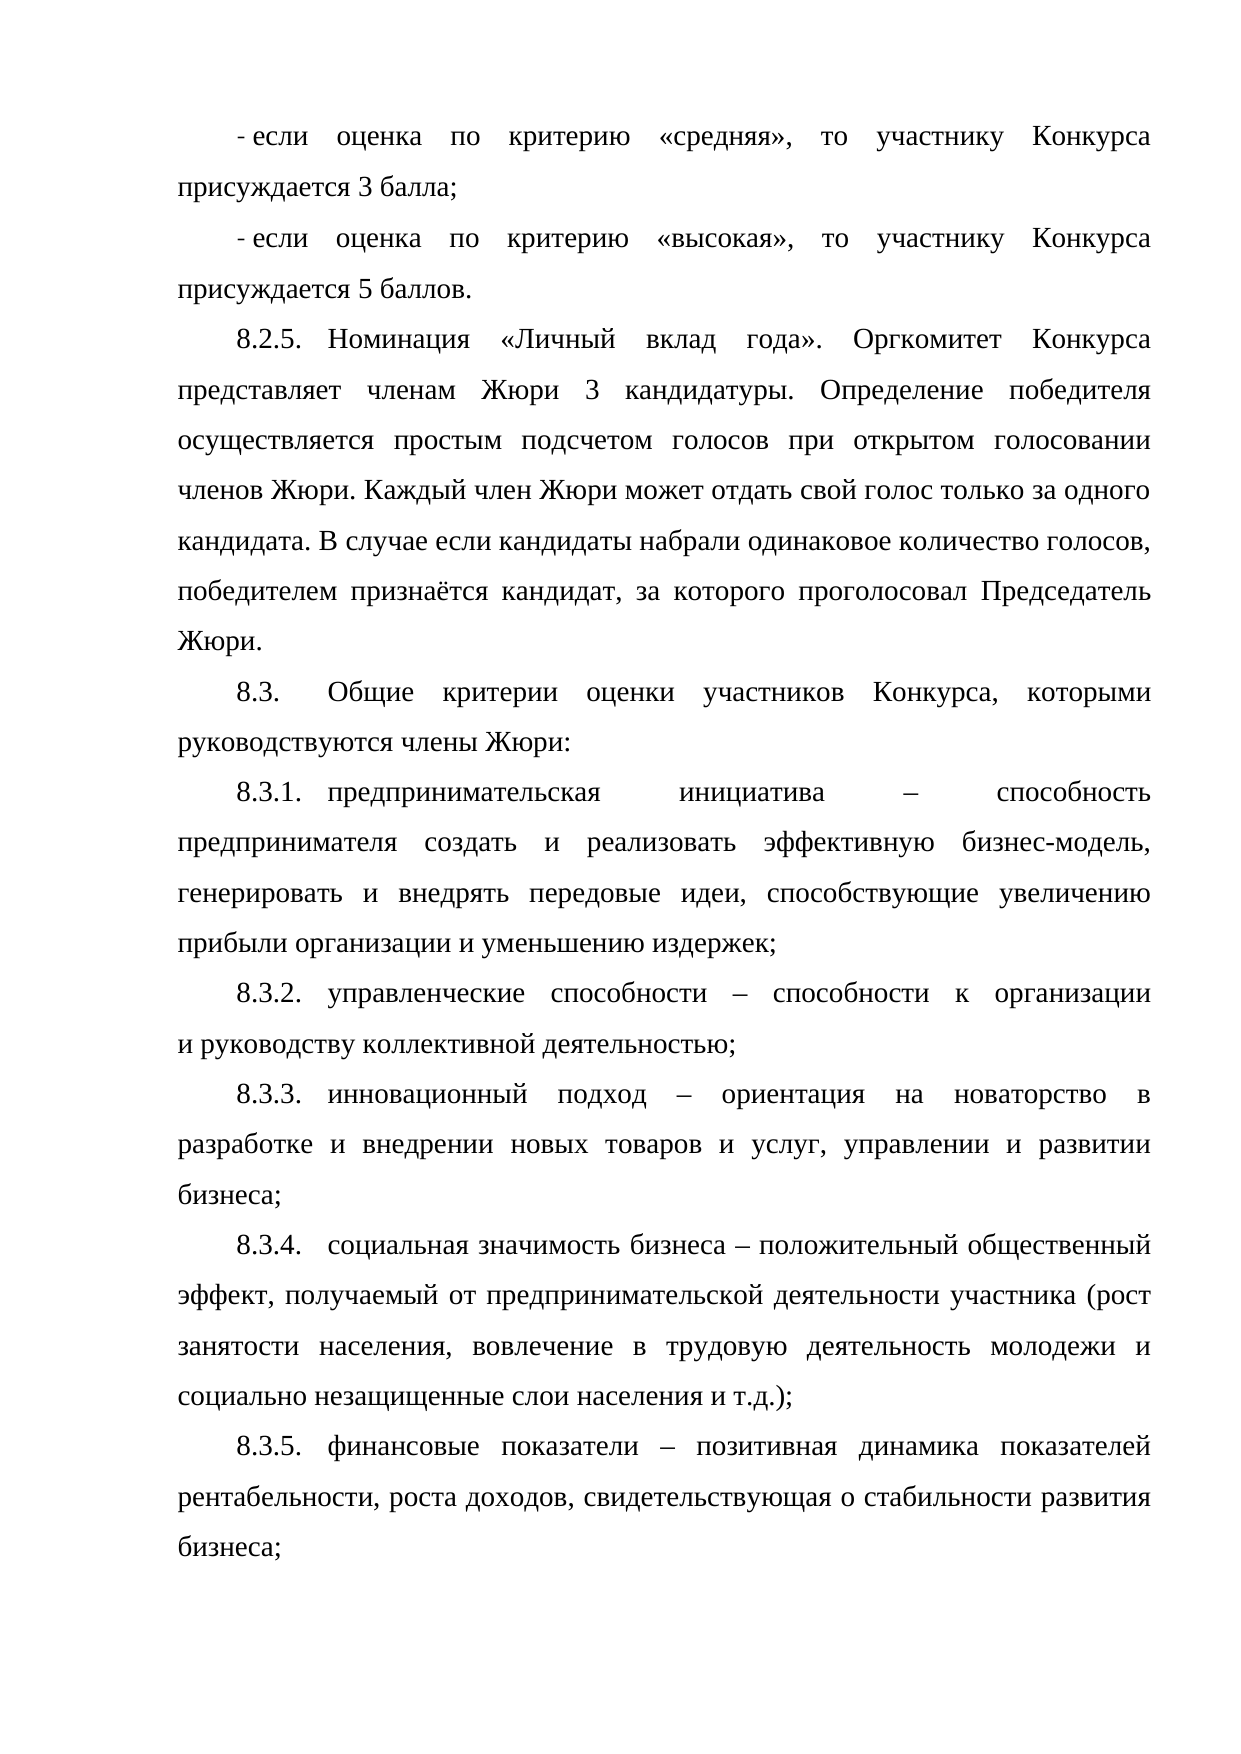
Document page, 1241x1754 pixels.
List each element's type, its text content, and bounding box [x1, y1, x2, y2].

list инновационный подход – ориентация на новаторство в разработке и внедрении новых товаров и услуг, управлении и развитии бизнеса; [177, 1076, 1152, 1210]
list управленческие способности – способности к организации и руководству коллективной деятельностью; [177, 976, 1152, 1059]
list финансовые показатели – позитивная динамика показателей рентабельности, роста доходов, свидетельствующая о стабильности развития бизнеса; [177, 1428, 1152, 1562]
list если оценка по критерию «средняя», то участнику Конкурса присуждается 3 балла; [177, 118, 1152, 203]
list Номинация «Личный вклад года». Оргкомитет Конкурса представляет членам Жюри 3 кандидатуры. Определение победителя осуществляется простым подсчетом голосов при открытом голосовании членов Жюри. Каждый член Жюри может отдать свой голос только за одного кандидата. В случае если кандидаты набрали одинаковое количество голосов, победителем признаётся кандидат, за которого проголосовал Председатель Жюри. [177, 321, 1152, 657]
list если оценка по критерию «высокая», то участнику Конкурса присуждается 5 баллов. [177, 220, 1152, 305]
list предпринимательская инициатива – способность предпринимателя создать и реализовать эффективную бизнес-модель, генерировать и внедрять передовые идеи, способствующие увеличению прибыли организации и уменьшению издержек; [177, 774, 1152, 959]
list Общие критерии оценки участников Конкурса, которыми руководствуются члены Жюри: [177, 674, 1152, 757]
list социальная значимость бизнеса – положительный общественный эффект, получаемый от предпринимательской деятельности участника (рост занятости населения, вовлечение в трудовую деятельность молодежи и социально незащищенные слои населения и т.д.); [177, 1227, 1152, 1412]
